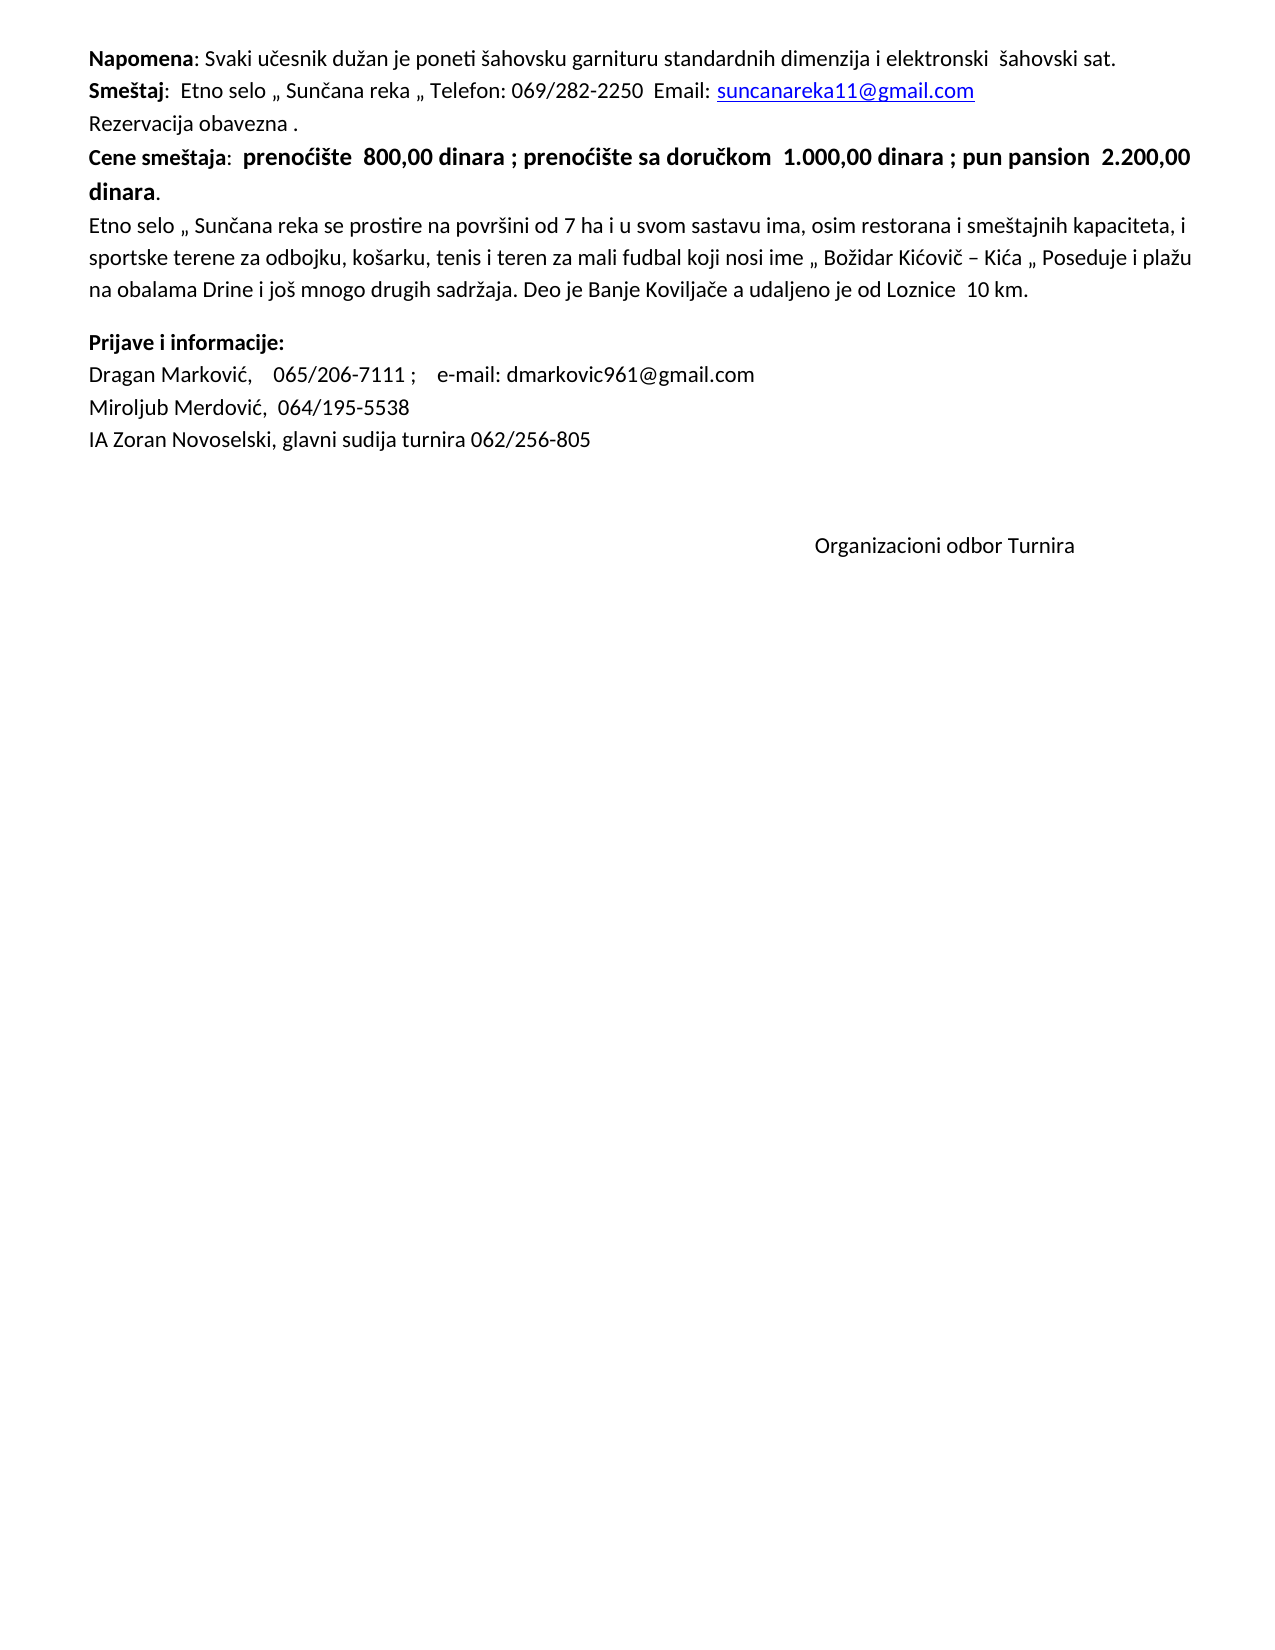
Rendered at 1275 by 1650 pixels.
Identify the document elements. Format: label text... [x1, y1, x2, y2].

text Prijave i informacije: Dragan Marković, 065/206-7111 ; e-mail: dmarkovic961@gmail.com Miroljub Merdović, 064/195-5538 IA Zoran Novoselski, glavni sudija turnira 062/256-805 [89, 328, 1211, 453]
text Organizacioni odbor Turnira [89, 531, 1211, 559]
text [89, 44, 1211, 303]
